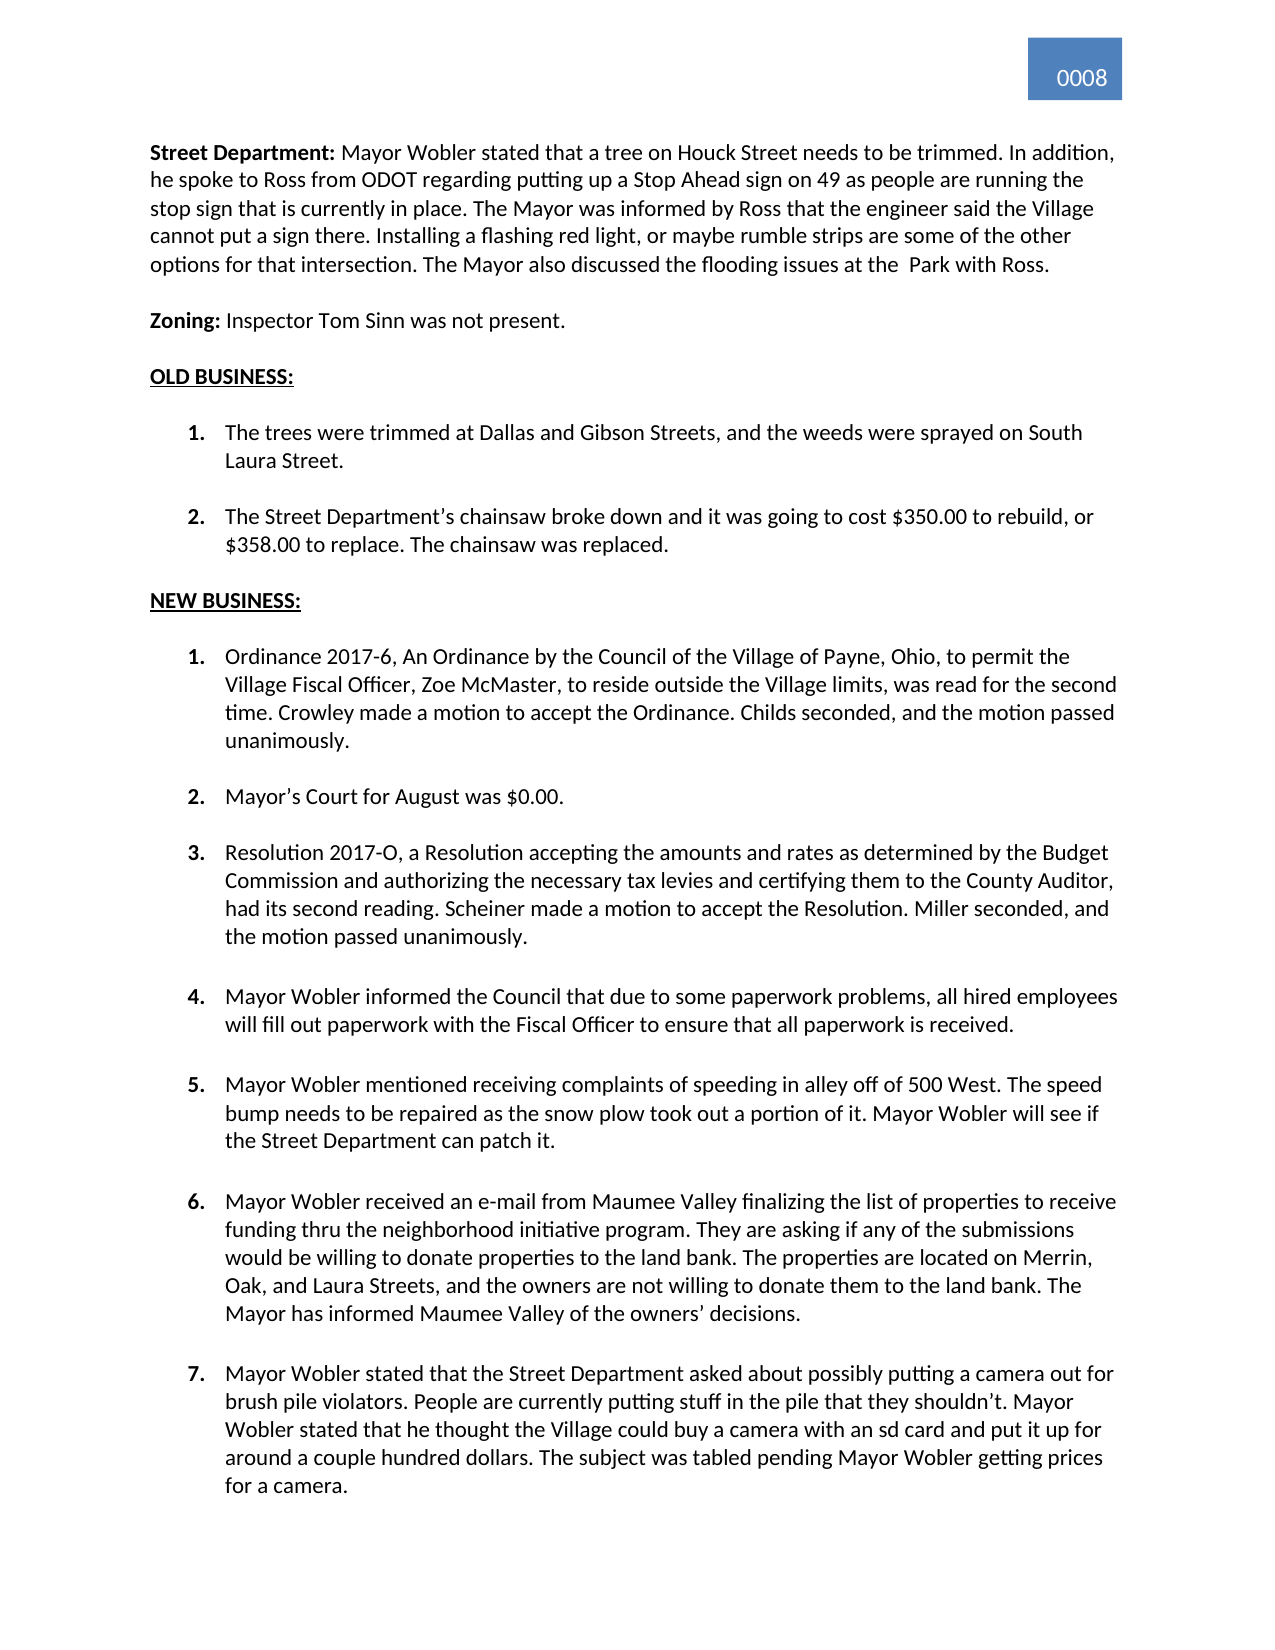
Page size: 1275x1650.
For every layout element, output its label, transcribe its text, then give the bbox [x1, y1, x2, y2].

text Street Department: Mayor Wobler stated that a tree on Houck Street needs to be trimmed. In addition, he spoke to Ross from ODOT regarding putting up a Stop Ahead sign on 49 as people are running the stop sign that is currently in place. The Mayor was informed by Ross that the engineer said the Village cannot put a sign there. Installing a flashing red light, or maybe rumble strips are some of the other options for that intersection. The Mayor also discussed the flooding issues at the Park with Ross. [150, 112, 1125, 278]
list The trees were trimmed at Dallas and Gibson Streets, and the weeds were sprayed on South Laura Street. [187, 418, 1125, 474]
text NEW BUSINESS: [150, 586, 1125, 614]
text Zoning: Inspector Tom Sinn was not present. [150, 306, 1125, 334]
list Mayor Wobler informed the Council that due to some paperwork problems, all hired employees will fill out paperwork with the Fiscal Officer to ensure that all paperwork is received. [187, 982, 1125, 1038]
list Mayor Wobler mentioned receiving complaints of speeding in alley off of 500 West. The speed bump needs to be repaired as the snow plow took out a portion of it. Mayor Wobler will see if the Street Department can patch it. [187, 1071, 1125, 1155]
list Resolution 2017-O, a Resolution accepting the amounts and rates as determined by the Budget Commission and authorizing the necessary tax levies and certifying them to the County Auditor, had its second reading. Scheiner made a motion to accept the Resolution. Miller seconded, and the motion passed unanimously. [187, 838, 1125, 950]
list Mayor’s Court for August was $0.00. [187, 782, 1125, 810]
list The Street Department’s chainsaw broke down and it was going to cost $350.00 to rebuild, or $358.00 to replace. The chainsaw was replaced. [187, 502, 1125, 558]
list Mayor Wobler received an e-mail from Maumee Valley finalizing the list of properties to receive funding thru the neighborhood initiative program. They are asking if any of the submissions would be willing to donate properties to the land bank. The properties are located on Merrin, Oak, and Laura Streets, and the owners are not willing to donate them to the land bank. The Mayor has informed Maumee Valley of the owners’ decisions. [187, 1187, 1125, 1327]
list Mayor Wobler stated that the Street Department asked about possibly putting a camera out for brush pile violators. People are currently putting stuff in the pile that they shouldn’t. Mayor Wobler stated that he thought the Village could buy a camera with an sd card and put it up for around a couple hundred dollars. The subject was tabled pending Mayor Wobler getting prices for a camera. [187, 1359, 1125, 1499]
text OLD BUSINESS: [150, 362, 1125, 390]
list Ordinance 2017-6, An Ordinance by the Council of the Village of Payne, Ohio, to permit the Village Fiscal Officer, Zoe McMaster, to reside outside the Village limits, was read for the second time. Crowley made a motion to accept the Ordinance. Childs seconded, and the motion passed unanimously. [187, 642, 1125, 754]
